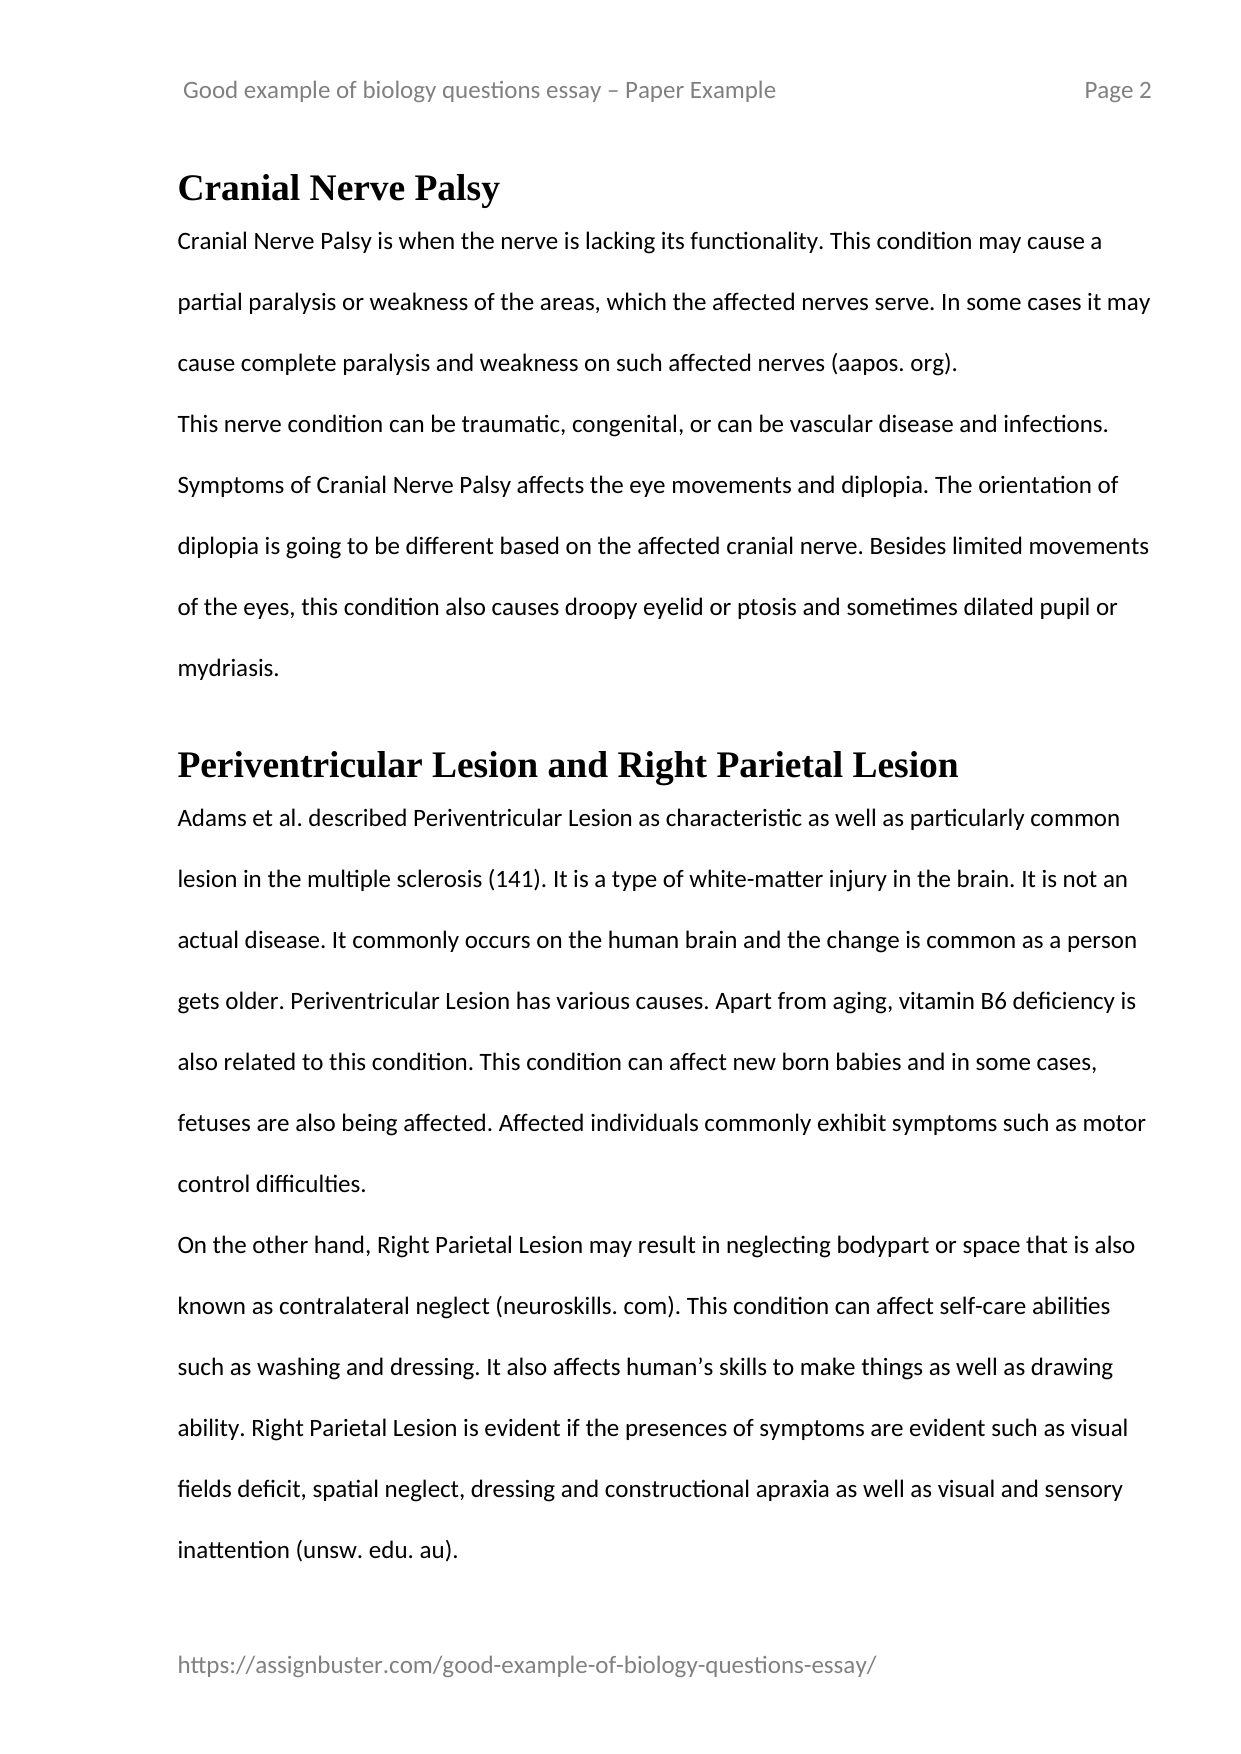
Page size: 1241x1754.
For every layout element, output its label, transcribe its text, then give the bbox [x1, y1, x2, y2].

text Cranial Nerve Palsy is when the nerve is lacking its functionality. This condition may cause a partial paralysis or weakness of the areas, which the affected nerves serve. In some cases it may cause complete paralysis and weakness on such affected nerves (aapos. org). This nerve condition can be traumatic, congenital, or can be vascular disease and infections. Symptoms of Cranial Nerve Palsy affects the eye movements and diplopia. The orientation of diplopia is going to be different based on the affected cranial nerve. Besides limited movements of the eyes, this condition also causes droopy eyelid or ptosis and sometimes dilated pupil or mydriasis. [177, 225, 1152, 683]
subtitle Periventricular Lesion and Right Parietal Lesion [177, 743, 1152, 786]
subtitle Cranial Nerve Palsy [177, 166, 1152, 209]
text Adams et al. described Periventricular Lesion as characteristic as well as particularly common lesion in the multiple sclerosis (141). It is a type of white-matter injury in the brain. It is not an actual disease. It commonly occurs on the human brain and the change is common as a person gets older. Periventricular Lesion has various causes. Apart from aging, vitamin B6 deficiency is also related to this condition. This condition can affect new born babies and in some cases, fetuses are also being affected. Affected individuals commonly exhibit symptoms such as motor control difficulties. On the other hand, Right Parietal Lesion may result in neglecting bodypart or space that is also known as contralateral neglect (neuroskills. com). This condition can affect self-care abilities such as washing and dressing. It also affects human’s skills to make things as well as drawing ability. Right Parietal Lesion is evident if the presences of symptoms are evident such as visual fields deficit, spatial neglect, dressing and constructional apraxia as well as visual and sensory inattention (unsw. edu. au). [177, 802, 1152, 1565]
